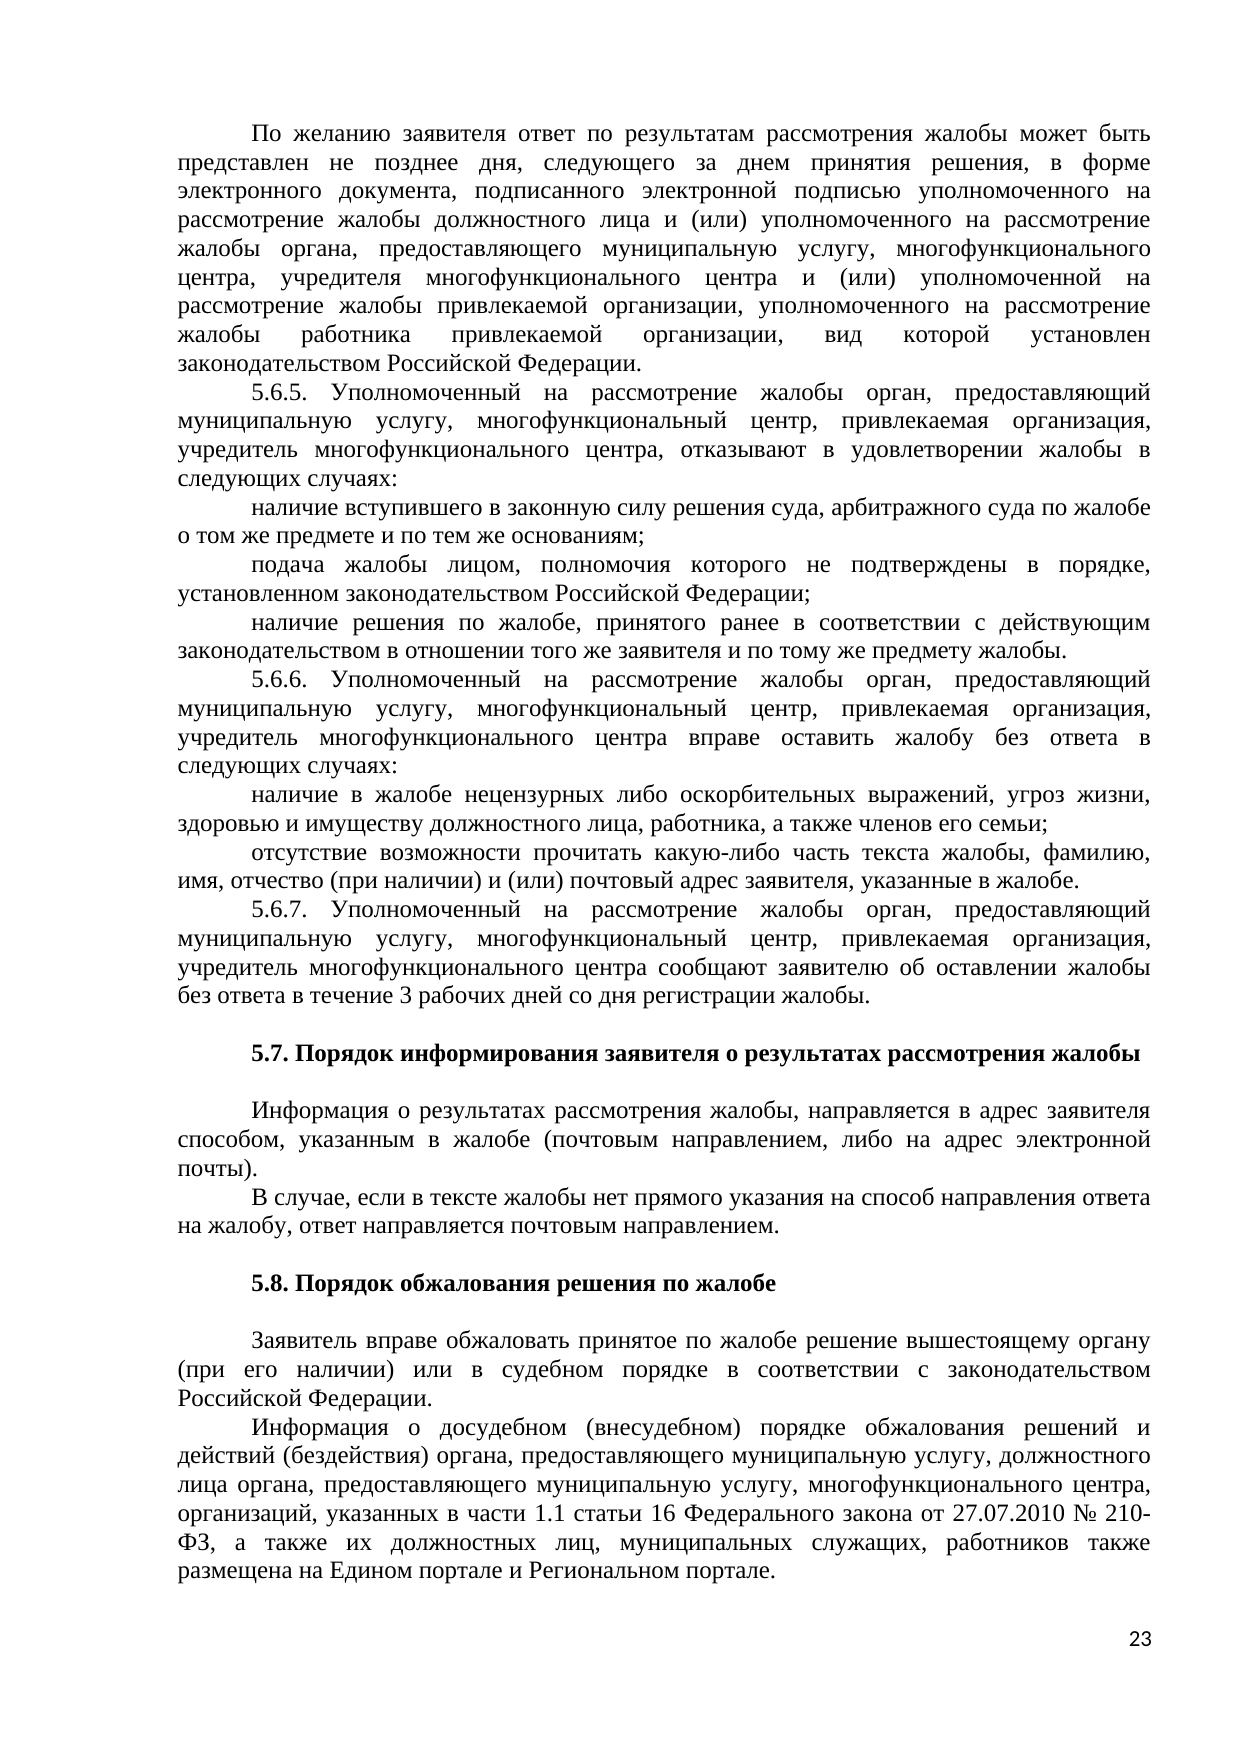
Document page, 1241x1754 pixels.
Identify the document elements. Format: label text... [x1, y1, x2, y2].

text подача жалобы лицом, полномочия которого не подтверждены в порядке, установленном законодательством Российской Федерации; [177, 549, 1152, 607]
text наличие вступившего в законную силу решения суда, арбитражного суда по жалобе о том же предмете и по тем же основаниям; [177, 492, 1152, 549]
text Информация о результатах рассмотрения жалобы, направляется в адрес заявителя способом, указанным в жалобе (почтовым направлением, либо на адрес электронной почты). [177, 1096, 1152, 1182]
text наличие решения по жалобе, принятого ранее в соответствии с действующим законодательством в отношении того же заявителя и по тому же предмету жалобы. [177, 607, 1152, 664]
text По желанию заявителя ответ по результатам рассмотрения жалобы может быть представлен не позднее дня, следующего за днем принятия решения, в форме электронного документа, подписанного электронной подписью уполномоченного на рассмотрение жалобы должностного лица и (или) уполномоченного на рассмотрение жалобы органа, предоставляющего муниципальную услугу, многофункционального центра, учредителя многофункционального центра и (или) уполномоченной на рассмотрение жалобы привлекаемой организации, уполномоченного на рассмотрение жалобы работника привлекаемой организации, вид которой установлен законодательством Российской Федерации. [177, 118, 1152, 377]
text 5.6.5. Уполномоченный на рассмотрение жалобы орган, предоставляющий муниципальную услугу, многофункциональный центр, привлекаемая организация, учредитель многофункционального центра, отказывают в удовлетворении жалобы в следующих случаях: [177, 377, 1152, 492]
text отсутствие возможности прочитать какую-либо часть текста жалобы, фамилию, имя, отчество (при наличии) и (или) почтовый адрес заявителя, указанные в жалобе. [177, 837, 1152, 894]
text наличие в жалобе нецензурных либо оскорбительных выражений, угроз жизни, здоровью и имуществу должностного лица, работника, а также членов его семьи; [177, 779, 1152, 837]
text 5.8. Порядок обжалования решения по жалобе [177, 1268, 1152, 1297]
text Заявитель вправе обжаловать принятое по жалобе решение вышестоящему органу (при его наличии) или в судебном порядке в соответствии с законодательством Российской Федерации. [177, 1326, 1152, 1412]
text 5.6.6. Уполномоченный на рассмотрение жалобы орган, предоставляющий муниципальную услугу, многофункциональный центр, привлекаемая организация, учредитель многофункционального центра вправе оставить жалобу без ответа в следующих случаях: [177, 664, 1152, 779]
text 5.6.7. Уполномоченный на рассмотрение жалобы орган, предоставляющий муниципальную услугу, многофункциональный центр, привлекаемая организация, учредитель многофункционального центра сообщают заявителю об оставлении жалобы без ответа в течение 3 рабочих дней со дня регистрации жалобы. [177, 894, 1152, 1009]
text Информация о досудебном (внесудебном) порядке обжалования решений и действий (бездействия) органа, предоставляющего муниципальную услугу, должностного лица органа, предоставляющего муниципальную услугу, многофункционального центра, организаций, указанных в части 1.1 статьи 16 Федерального закона от 27.07.2010 № 210-ФЗ, а также их должностных лиц, муниципальных служащих, работников также размещена на Едином портале и Региональном портале. [177, 1412, 1152, 1584]
text 5.7. Порядок информирования заявителя о результатах рассмотрения жалобы [177, 1038, 1152, 1067]
text В случае, если в тексте жалобы нет прямого указания на способ направления ответа на жалобу, ответ направляется почтовым направлением. [177, 1182, 1152, 1239]
